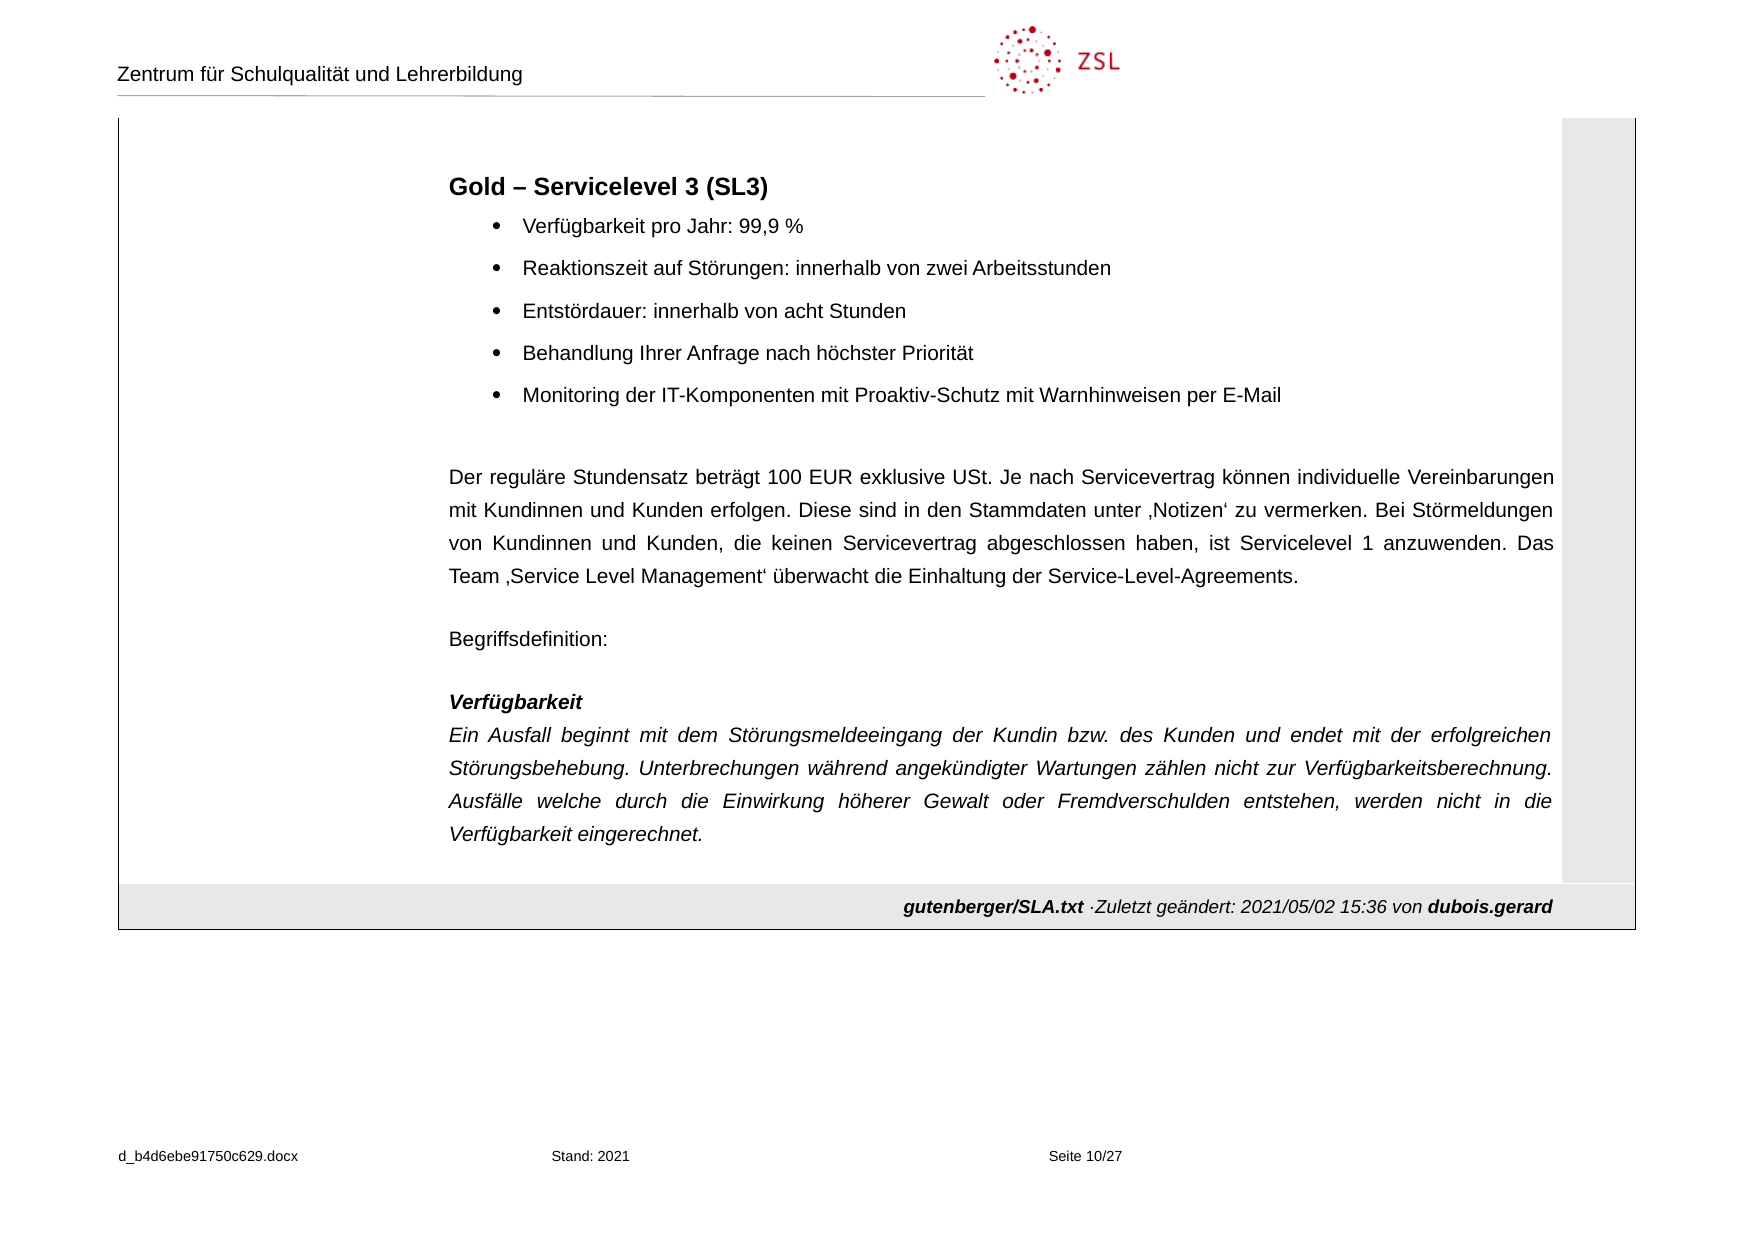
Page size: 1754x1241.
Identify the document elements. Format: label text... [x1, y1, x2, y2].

table_cell gutenberger/SLA.txt ·Zuletzt geändert: 2021/05/02 15:36 von dubois.gerard [119, 884, 1635, 929]
picture [992, 25, 1122, 96]
table_cell [1562, 118, 1635, 883]
